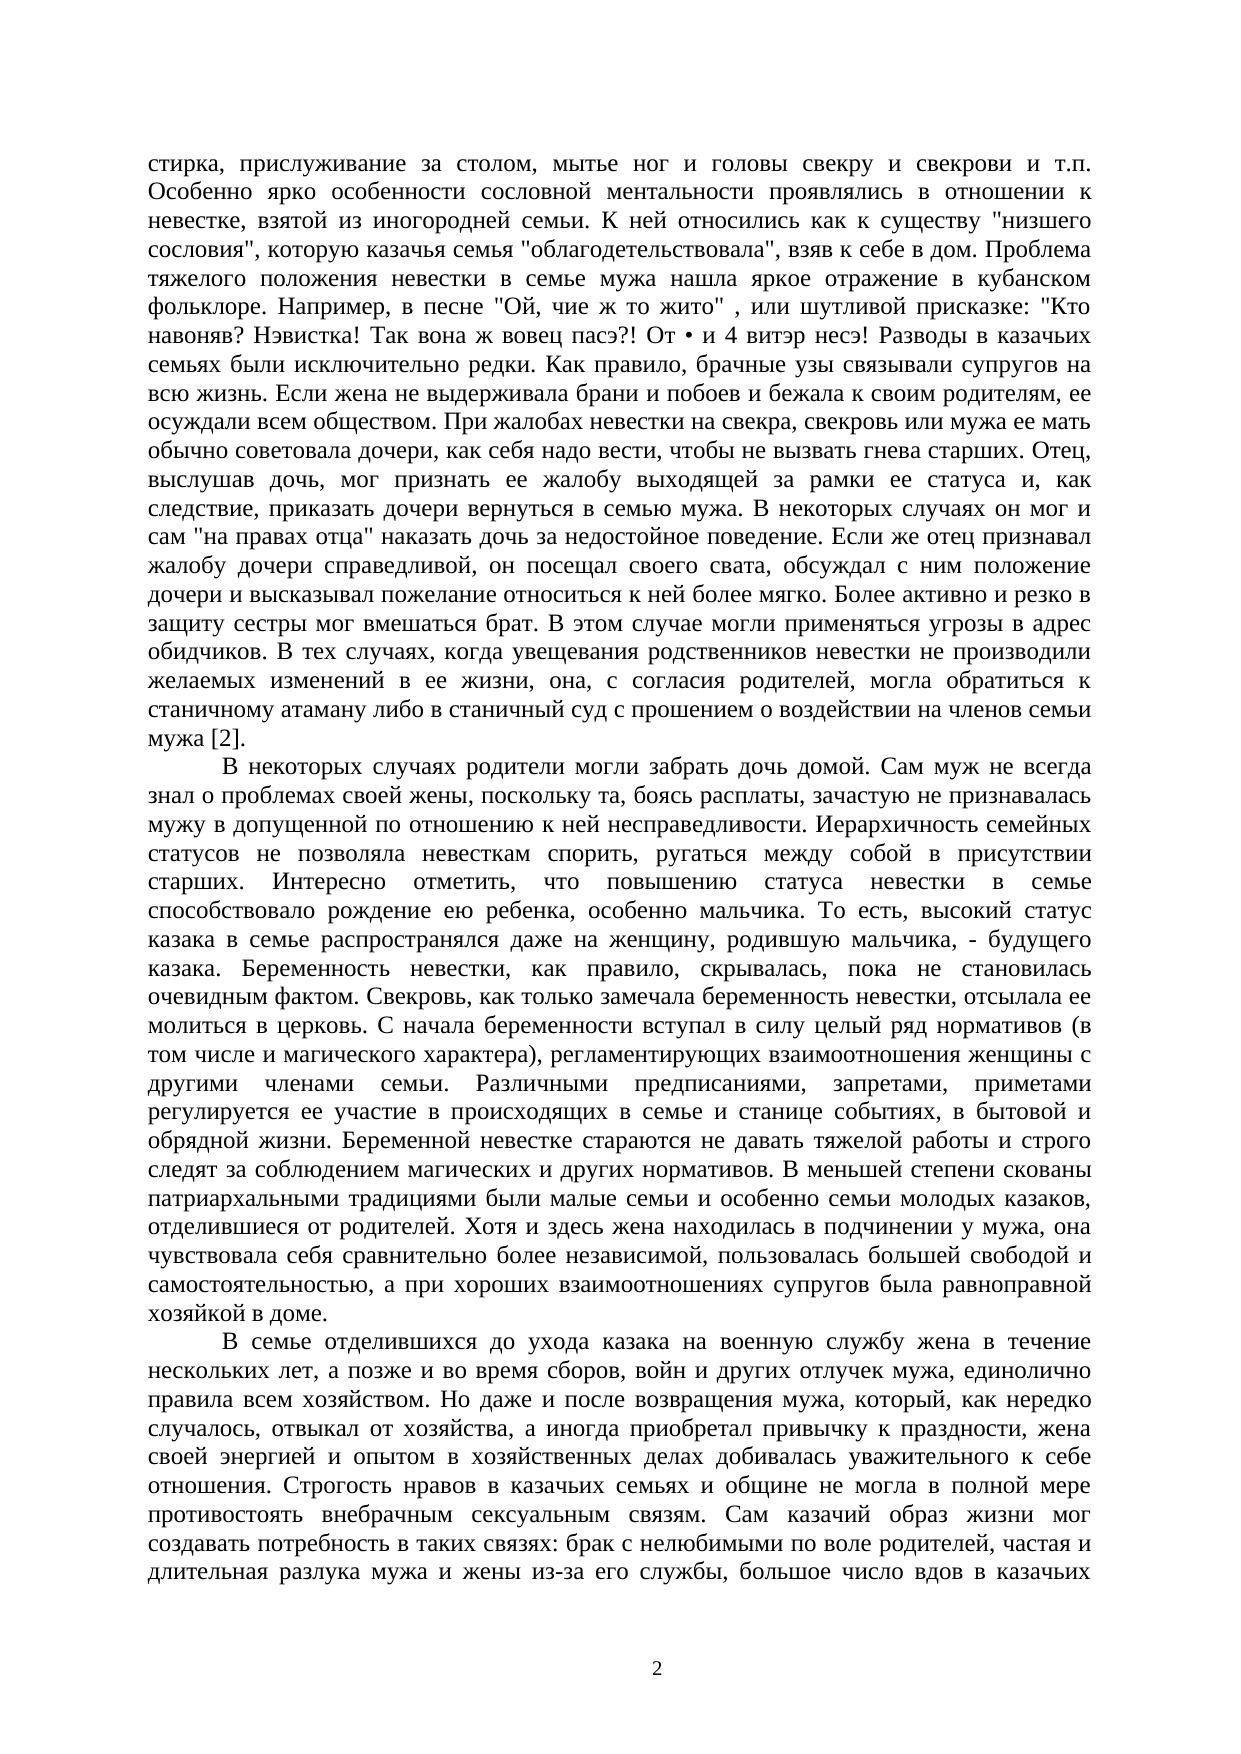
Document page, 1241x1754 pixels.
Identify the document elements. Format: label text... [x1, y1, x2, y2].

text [148, 148, 1092, 751]
text В некоторых случаях родители могли забрать дочь домой. Сам муж не всегда знал о проблемах своей жены, поскольку та, боясь расплаты, зачастую не признавалась мужу в допущенной по отношению к ней несправедливости. Иерархичность семейных статусов не позволяла невесткам спорить, ругаться между собой в присутствии старших. Интересно отметить, что повышению статуса невестки в семье способствовало рождение ею ребенка, особенно мальчика. То есть, высокий статус казака в семье распространялся даже на женщину, родившую мальчика, - будущего казака. Беременность невестки, как правило, скрывалась, пока не становилась очевидным фактом. Свекровь, как только замечала беременность невестки, отсылала ее молиться в церковь. С начала беременности вступал в силу целый ряд нормативов (в том числе и магического характера), регламентирующих взаимоотношения женщины с другими членами семьи. Различными предписаниями, запретами, приметами регулируется ее участие в происходящих в семье и станице событиях, в бытовой и обрядной жизни. Беременной невестке стараются не давать тяжелой работы и строго следят за соблюдением магических и других нормативов. В меньшей степени скованы патриархальными традициями были малые семьи и особенно семьи молодых казаков, отделившиеся от родителей. Хотя и здесь жена находилась в подчинении у мужа, она чувствовала себя сравнительно более независимой, пользовалась большей свободой и самостоятельностью, а при хороших взаимоотношениях супругов была равноправной хозяйкой в доме. [148, 751, 1092, 1326]
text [148, 1326, 1092, 1585]
